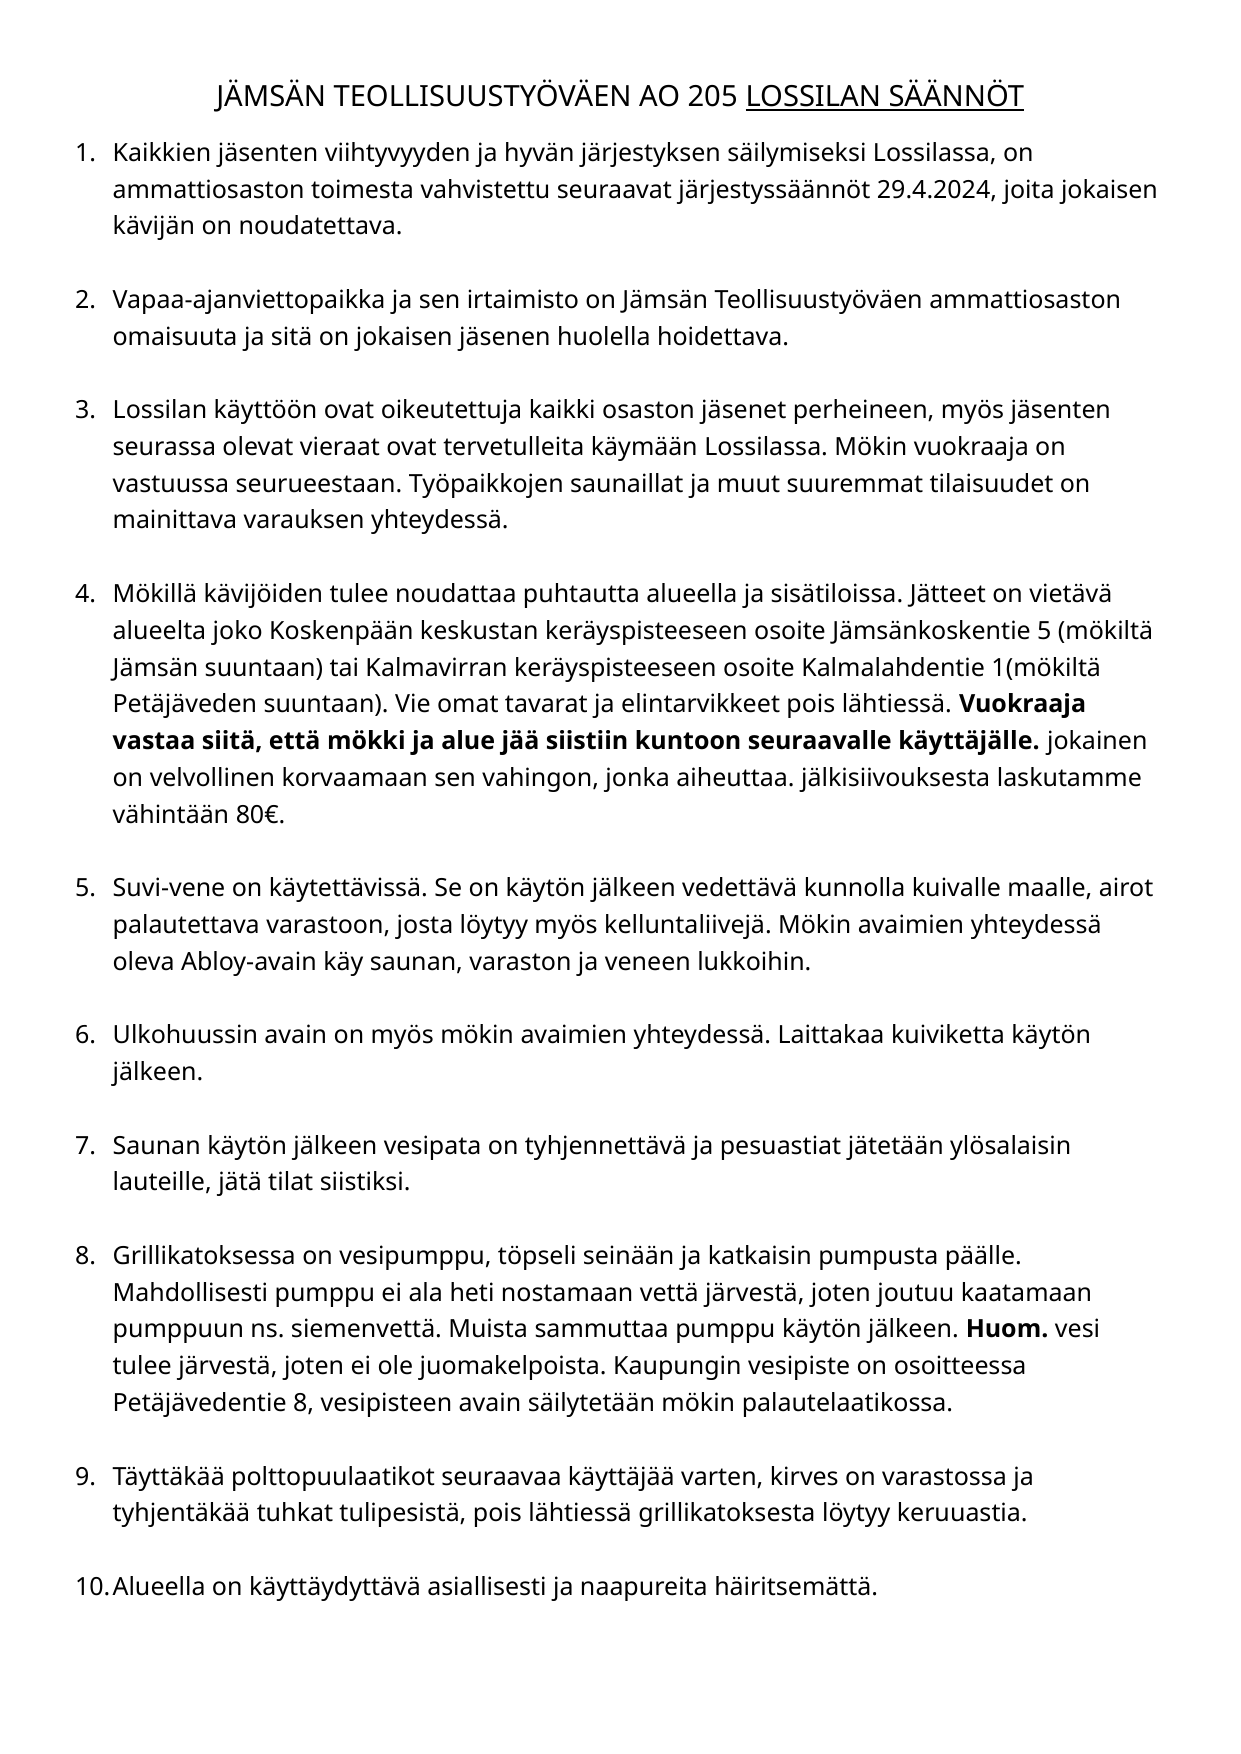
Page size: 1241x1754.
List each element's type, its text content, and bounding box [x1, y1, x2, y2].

list Saunan käytön jälkeen vesipata on tyhjennettävä ja pesuastiat jätetään ylösalaisin lauteille, jätä tilat siistiksi. [75, 1127, 1165, 1198]
list Ulkohuussin avain on myös mökin avaimien yhteydessä. Laittakaa kuiviketta käytön jälkeen. [75, 1017, 1165, 1088]
list Mökillä kävijöiden tulee noudattaa puhtautta alueella ja sisätiloissa. Jätteet on vietävä alueelta joko Koskenpään keskustan keräyspisteeseen osoite Jämsänkoskentie 5 (mökiltä Jämsän suuntaan) tai Kalmavirran keräyspisteeseen osoite Kalmalahdentie 1(mökiltä Petäjäveden suuntaan). Vie omat tavarat ja elintarvikkeet pois lähtiessä. Vuokraaja vastaa siitä, että mökki ja alue jää siistiin kuntoon seuraavalle käyttäjälle. jokainen on velvollinen korvaamaan sen vahingon, jonka aiheuttaa. jälkisiivouksesta laskutamme vähintään 80€. [75, 576, 1165, 830]
list Lossilan käyttöön ovat oikeutettuja kaikki osaston jäsenet perheineen, myös jäsenten seurassa olevat vieraat ovat tervetulleita käymään Lossilassa. Mökin vuokraaja on vastuussa seurueestaan. Työpaikkojen saunaillat ja muut suuremmat tilaisuudet on mainittava varauksen yhteydessä. [75, 392, 1165, 536]
list Suvi-vene on käytettävissä. Se on käytön jälkeen vedettävä kunnolla kuivalle maalle, airot palautettava varastoon, josta löytyy myös kelluntaliivejä. Mökin avaimien yhteydessä oleva Abloy-avain käy saunan, varaston ja veneen lukkoihin. [75, 870, 1165, 977]
list Kaikkien jäsenten viihtyvyyden ja hyvän järjestyksen säilymiseksi Lossilassa, on ammattiosaston toimesta vahvistettu seuraavat järjestyssäännöt 29.4.2024, joita jokaisen kävijän on noudatettava. [75, 134, 1165, 242]
text JÄMSÄN TEOLLISUUSTYÖVÄEN AO 205 LOSSILAN SÄÄNNÖT [75, 75, 1165, 115]
list Alueella on käyttäydyttävä asiallisesti ja naapureita häiritsemättä. [75, 1568, 1165, 1603]
list Vapaa-ajanviettopaikka ja sen irtaimisto on Jämsän Teollisuustyöväen ammattiosaston omaisuuta ja sitä on jokaisen jäsenen huolella hoidettava. [75, 282, 1165, 352]
list Täyttäkää polttopuulaatikot seuraavaa käyttäjää varten, kirves on varastossa ja tyhjentäkää tuhkat tulipesistä, pois lähtiessä grillikatoksesta löytyy keruuastia. [75, 1458, 1165, 1529]
list Grillikatoksessa on vesipumppu, töpseli seinään ja katkaisin pumpusta päälle. Mahdollisesti pumppu ei ala heti nostamaan vettä järvestä, joten joutuu kaatamaan pumppuun ns. siemenvettä. Muista sammuttaa pumppu käytön jälkeen. Huom. vesi tulee järvestä, joten ei ole juomakelpoista. Kaupungin vesipiste on osoitteessa Petäjävedentie 8, vesipisteen avain säilytetään mökin palautelaatikossa. [75, 1238, 1165, 1419]
